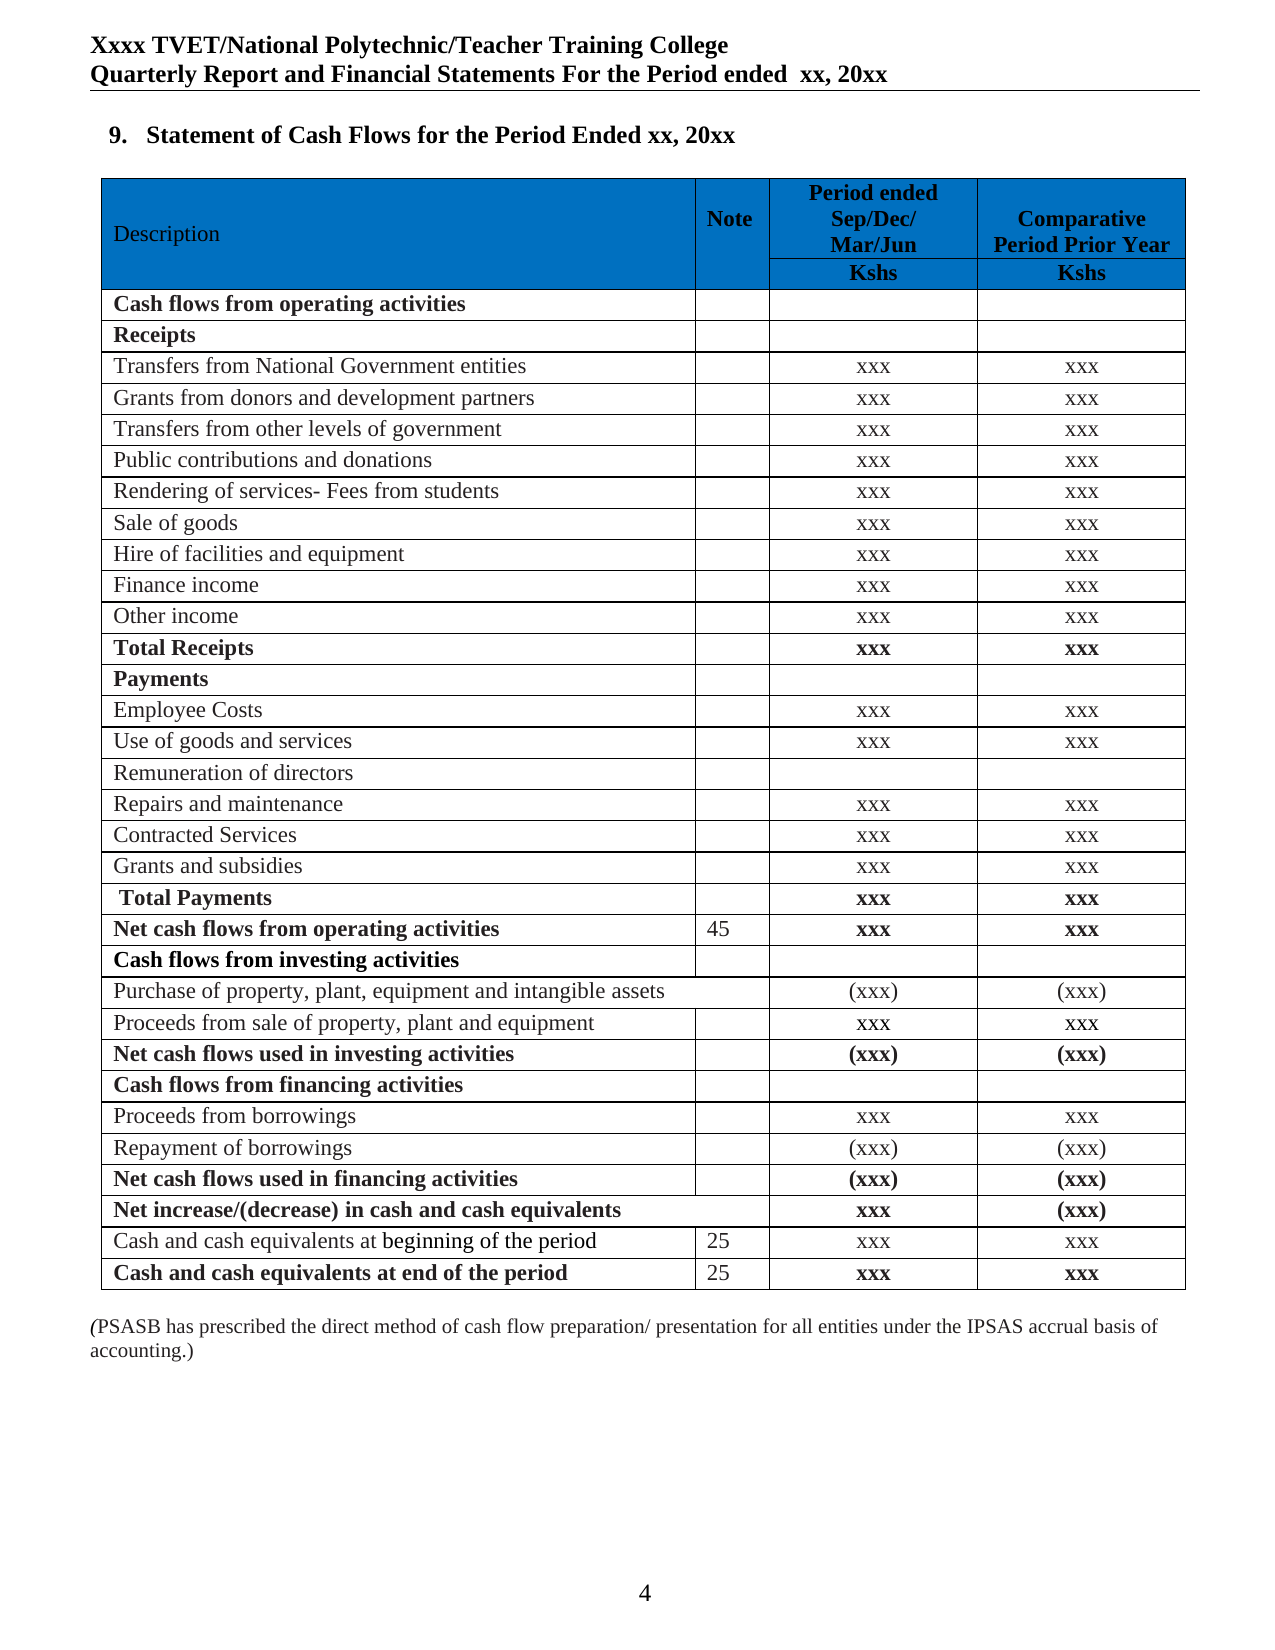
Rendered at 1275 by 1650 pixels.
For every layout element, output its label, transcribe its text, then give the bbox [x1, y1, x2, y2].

table_cell (xxx) [770, 1134, 977, 1164]
table_cell Sale of goods [102, 509, 695, 539]
table_cell [696, 696, 769, 726]
table_cell xxx [978, 478, 1185, 508]
table_cell Net cash flows from operating activities [102, 915, 695, 945]
table_cell [696, 946, 769, 976]
table_cell xxx [770, 728, 977, 758]
table_cell xxx [770, 384, 977, 414]
table_cell [978, 290, 1185, 320]
table_cell [770, 321, 977, 351]
table_cell Remuneration of directors [102, 759, 695, 789]
table_cell xxx [978, 1259, 1185, 1289]
table_cell [696, 884, 769, 914]
table_cell [978, 1071, 1185, 1101]
table_cell xxx [770, 571, 977, 601]
table_cell [696, 509, 769, 539]
table_cell (xxx) [770, 1040, 977, 1070]
table_cell Receipts [102, 321, 695, 351]
table_cell (xxx) [978, 1165, 1185, 1195]
table_cell xxx [770, 790, 977, 820]
table_cell Contracted Services [102, 821, 695, 851]
table_cell xxx [978, 571, 1185, 601]
table_cell Other income [102, 603, 695, 633]
table_cell xxx [770, 603, 977, 633]
table_cell [770, 665, 977, 695]
table_cell [770, 1071, 977, 1101]
table_header Period ended Sep/Dec/ Mar/Jun [770, 179, 977, 258]
table_cell [696, 665, 769, 695]
table_cell Cash flows from operating activities [102, 290, 695, 320]
table_cell xxx [770, 1228, 977, 1258]
table_cell Cash flows from financing activities [102, 1071, 695, 1101]
table_cell xxx [978, 1228, 1185, 1258]
table_cell Proceeds from borrowings [102, 1103, 695, 1133]
table_cell [696, 446, 769, 476]
table_cell 25 [696, 1228, 769, 1258]
table_cell [770, 290, 977, 320]
table_cell xxx [770, 540, 977, 570]
table_cell xxx [770, 446, 977, 476]
table_cell Net cash flows used in financing activities [102, 1165, 695, 1195]
table_cell [696, 1040, 769, 1070]
table_cell xxx [770, 696, 977, 726]
table_header Note [696, 179, 769, 289]
table_cell xxx [770, 478, 977, 508]
table_cell (xxx) [770, 1165, 977, 1195]
table_cell Use of goods and services [102, 728, 695, 758]
table_cell [696, 415, 769, 445]
table_cell [696, 790, 769, 820]
table_cell [978, 321, 1185, 351]
table_cell (xxx) [978, 1040, 1185, 1070]
table_cell 25 [696, 1259, 769, 1289]
table_cell xxx [770, 634, 977, 664]
table_cell Hire of facilities and equipment [102, 540, 695, 570]
table_cell [978, 759, 1185, 789]
table_cell xxx [770, 884, 977, 914]
table_cell xxx [770, 1259, 977, 1289]
table_cell xxx [978, 384, 1185, 414]
table_cell [978, 946, 1185, 976]
table_cell Transfers from other levels of government [102, 415, 695, 445]
table_cell [696, 821, 769, 851]
table_cell [978, 665, 1185, 695]
table_cell xxx [978, 353, 1185, 383]
table_cell Repayment of borrowings [102, 1134, 695, 1164]
list Statement of Cash Flows for the Period Ended xx, 20xx [109, 120, 1200, 149]
table_cell Purchase of property, plant, equipment and intangible assets [102, 978, 769, 1008]
table_header Comparative Period Prior Year [978, 179, 1185, 258]
table_cell xxx [770, 1009, 977, 1039]
table_cell Grants and subsidies [102, 853, 695, 883]
table_cell 45 [696, 915, 769, 945]
table_cell xxx [978, 853, 1185, 883]
table_cell [696, 603, 769, 633]
table_cell Repairs and maintenance [102, 790, 695, 820]
table_cell [696, 634, 769, 664]
table_cell Total Receipts [102, 634, 695, 664]
table_cell Proceeds from sale of property, plant and equipment [102, 1009, 695, 1039]
table_cell xxx [978, 446, 1185, 476]
table_cell xxx [770, 415, 977, 445]
table_cell Total Payments [102, 884, 695, 914]
table_cell (xxx) [978, 1196, 1185, 1226]
table_cell [696, 1071, 769, 1101]
table_cell Grants from donors and development partners [102, 384, 695, 414]
table_cell [696, 1103, 769, 1133]
table_cell xxx [978, 790, 1185, 820]
table_cell xxx [978, 634, 1185, 664]
table_cell xxx [770, 1196, 977, 1226]
table_cell [696, 540, 769, 570]
table_cell xxx [770, 509, 977, 539]
table_cell xxx [978, 728, 1185, 758]
table_cell Payments [102, 665, 695, 695]
table_cell xxx [978, 509, 1185, 539]
table_cell Transfers from National Government entities [102, 353, 695, 383]
table_cell Cash and cash equivalents at beginning of the period [102, 1228, 695, 1258]
table_cell [696, 571, 769, 601]
table_cell xxx [978, 1009, 1185, 1039]
table_cell xxx [770, 353, 977, 383]
table_cell Cash and cash equivalents at end of the period [102, 1259, 695, 1289]
table_cell xxx [978, 415, 1185, 445]
table_cell [770, 946, 977, 976]
table_cell xxx [978, 884, 1185, 914]
table_cell xxx [770, 821, 977, 851]
table_cell [696, 290, 769, 320]
table_cell [696, 353, 769, 383]
table_cell Cash flows from investing activities [102, 946, 695, 976]
table_cell xxx [978, 540, 1185, 570]
table_cell [696, 1009, 769, 1039]
table_cell (xxx) [978, 1134, 1185, 1164]
table_cell xxx [978, 1103, 1185, 1133]
table_cell xxx [978, 603, 1185, 633]
table_cell [696, 728, 769, 758]
table_cell [696, 759, 769, 789]
table_cell [696, 1165, 769, 1195]
table_cell xxx [770, 915, 977, 945]
table_cell (xxx) [770, 978, 977, 1008]
table_cell xxx [770, 853, 977, 883]
table_cell [696, 321, 769, 351]
table_cell (xxx) [978, 978, 1185, 1008]
text (PSASB has prescribed the direct method of cash flow preparation/ presentation for all entities under the IPSAS accrual basis of accounting.) [90, 1314, 1200, 1362]
table_header Description [102, 179, 695, 289]
table_cell xxx [770, 1103, 977, 1133]
table_cell Net cash flows used in investing activities [102, 1040, 695, 1070]
table_cell [696, 478, 769, 508]
table_cell xxx [978, 915, 1185, 945]
table_cell Rendering of services- Fees from students [102, 478, 695, 508]
table_cell xxx [978, 821, 1185, 851]
table_cell Employee Costs [102, 696, 695, 726]
table_cell Public contributions and donations [102, 446, 695, 476]
table_cell Net increase/(decrease) in cash and cash equivalents [102, 1196, 769, 1226]
table_cell xxx [978, 696, 1185, 726]
table_cell Kshs [978, 259, 1185, 289]
table_cell [696, 853, 769, 883]
table_cell [770, 759, 977, 789]
table_cell Finance income [102, 571, 695, 601]
table_cell [696, 384, 769, 414]
table_cell [696, 1134, 769, 1164]
table_cell Kshs [770, 259, 977, 289]
